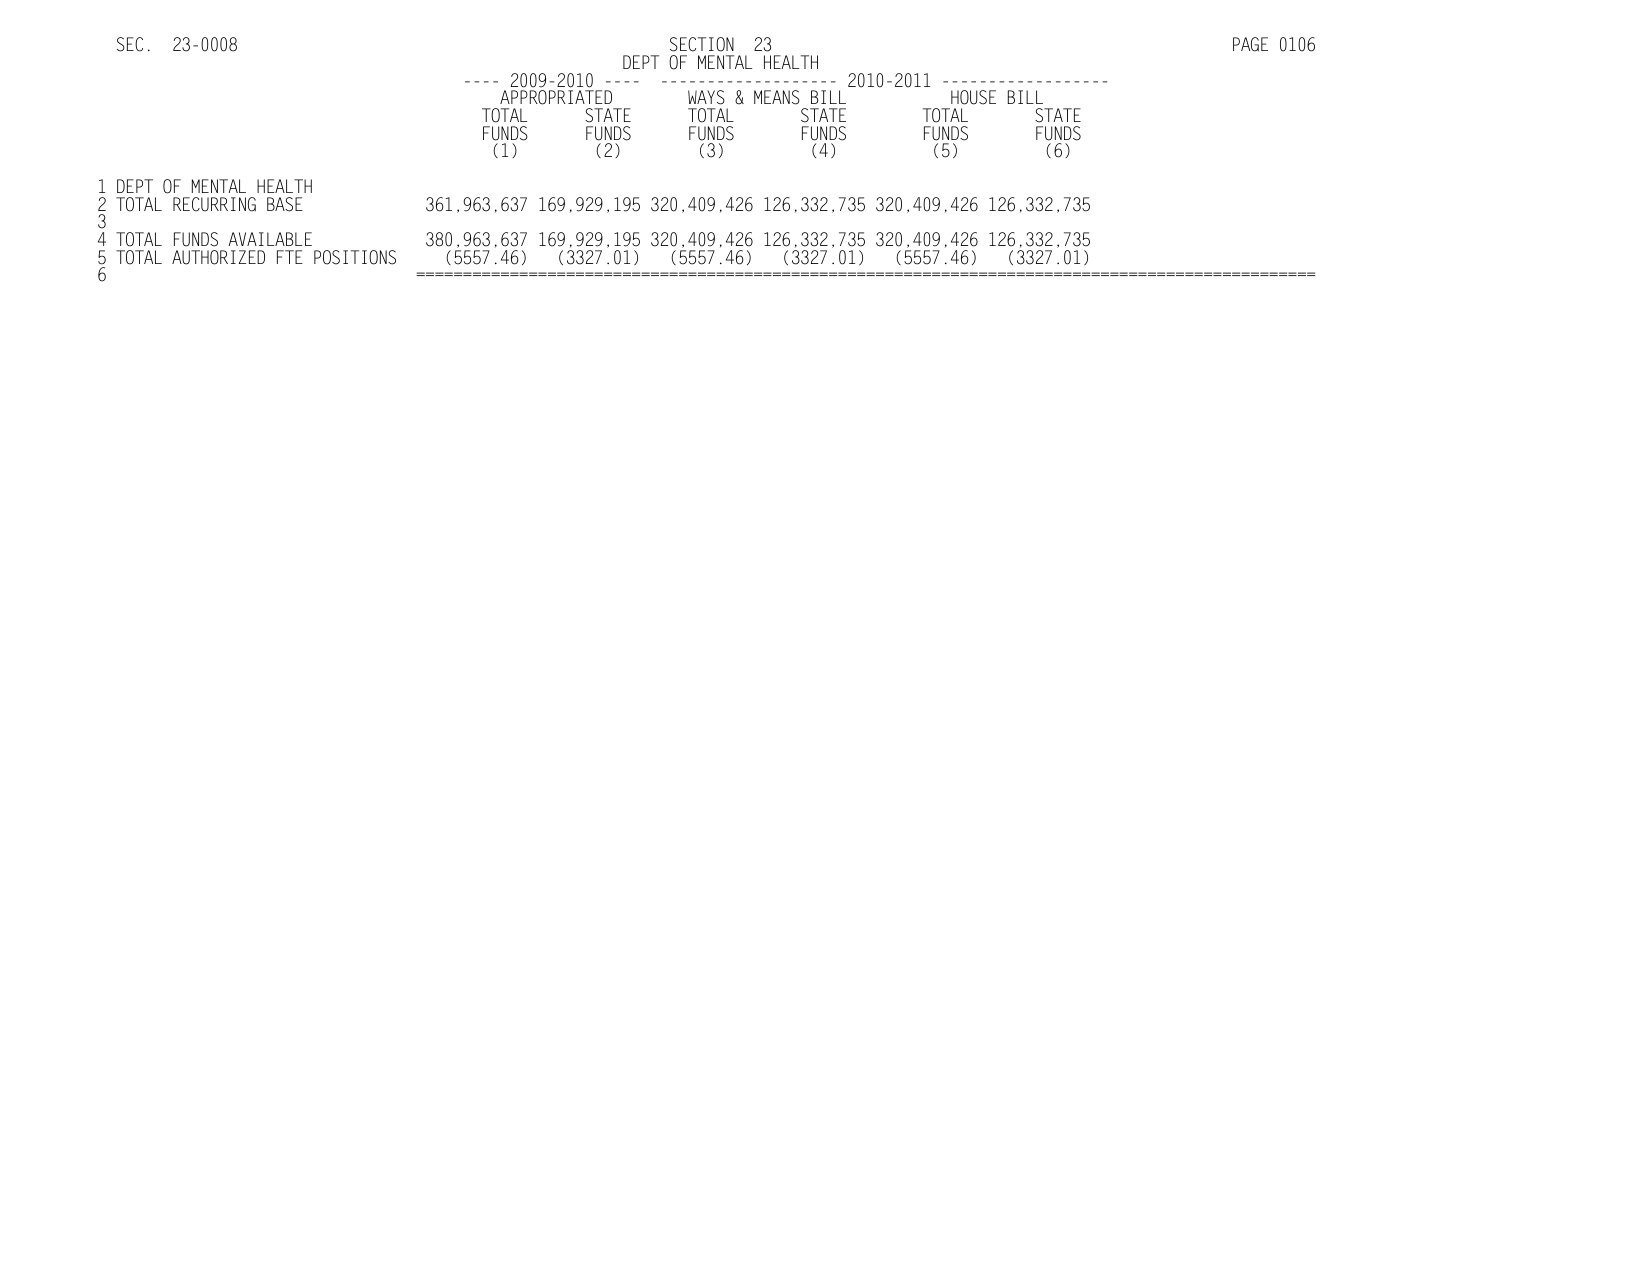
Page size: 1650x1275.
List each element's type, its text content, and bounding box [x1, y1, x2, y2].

text 6 ================================================================================================ [69, 268, 1582, 285]
text 2 TOTAL RECURRING BASE 361,963,637 169,929,195 320,409,426 126,332,735 320,409,426 126,332,735 [69, 197, 1582, 214]
text APPROPRIATED WAYS & MEANS BILL HOUSE BILL [69, 91, 1582, 108]
text 3 [69, 214, 1582, 232]
text FUNDS FUNDS FUNDS FUNDS FUNDS FUNDS [69, 126, 1582, 144]
text 4 TOTAL FUNDS AVAILABLE 380,963,637 169,929,195 320,409,426 126,332,735 320,409,426 126,332,735 [69, 232, 1582, 250]
text (1) (2) (3) (4) (5) (6) [69, 144, 1582, 161]
text ---- 2009-2010 ---- ------------------- 2010-2011 ------------------ [69, 73, 1582, 91]
text 5 TOTAL AUTHORIZED FTE POSITIONS (5557.46) (3327.01) (5557.46) (3327.01) (5557.46) (3327.01) [69, 250, 1582, 268]
text 1 DEPT OF MENTAL HEALTH [69, 179, 1582, 197]
text SEC. 23-0008 SECTION 23 PAGE 0106 [69, 37, 1582, 55]
text TOTAL STATE TOTAL STATE TOTAL STATE [69, 108, 1582, 126]
text DEPT OF MENTAL HEALTH [69, 55, 1582, 73]
